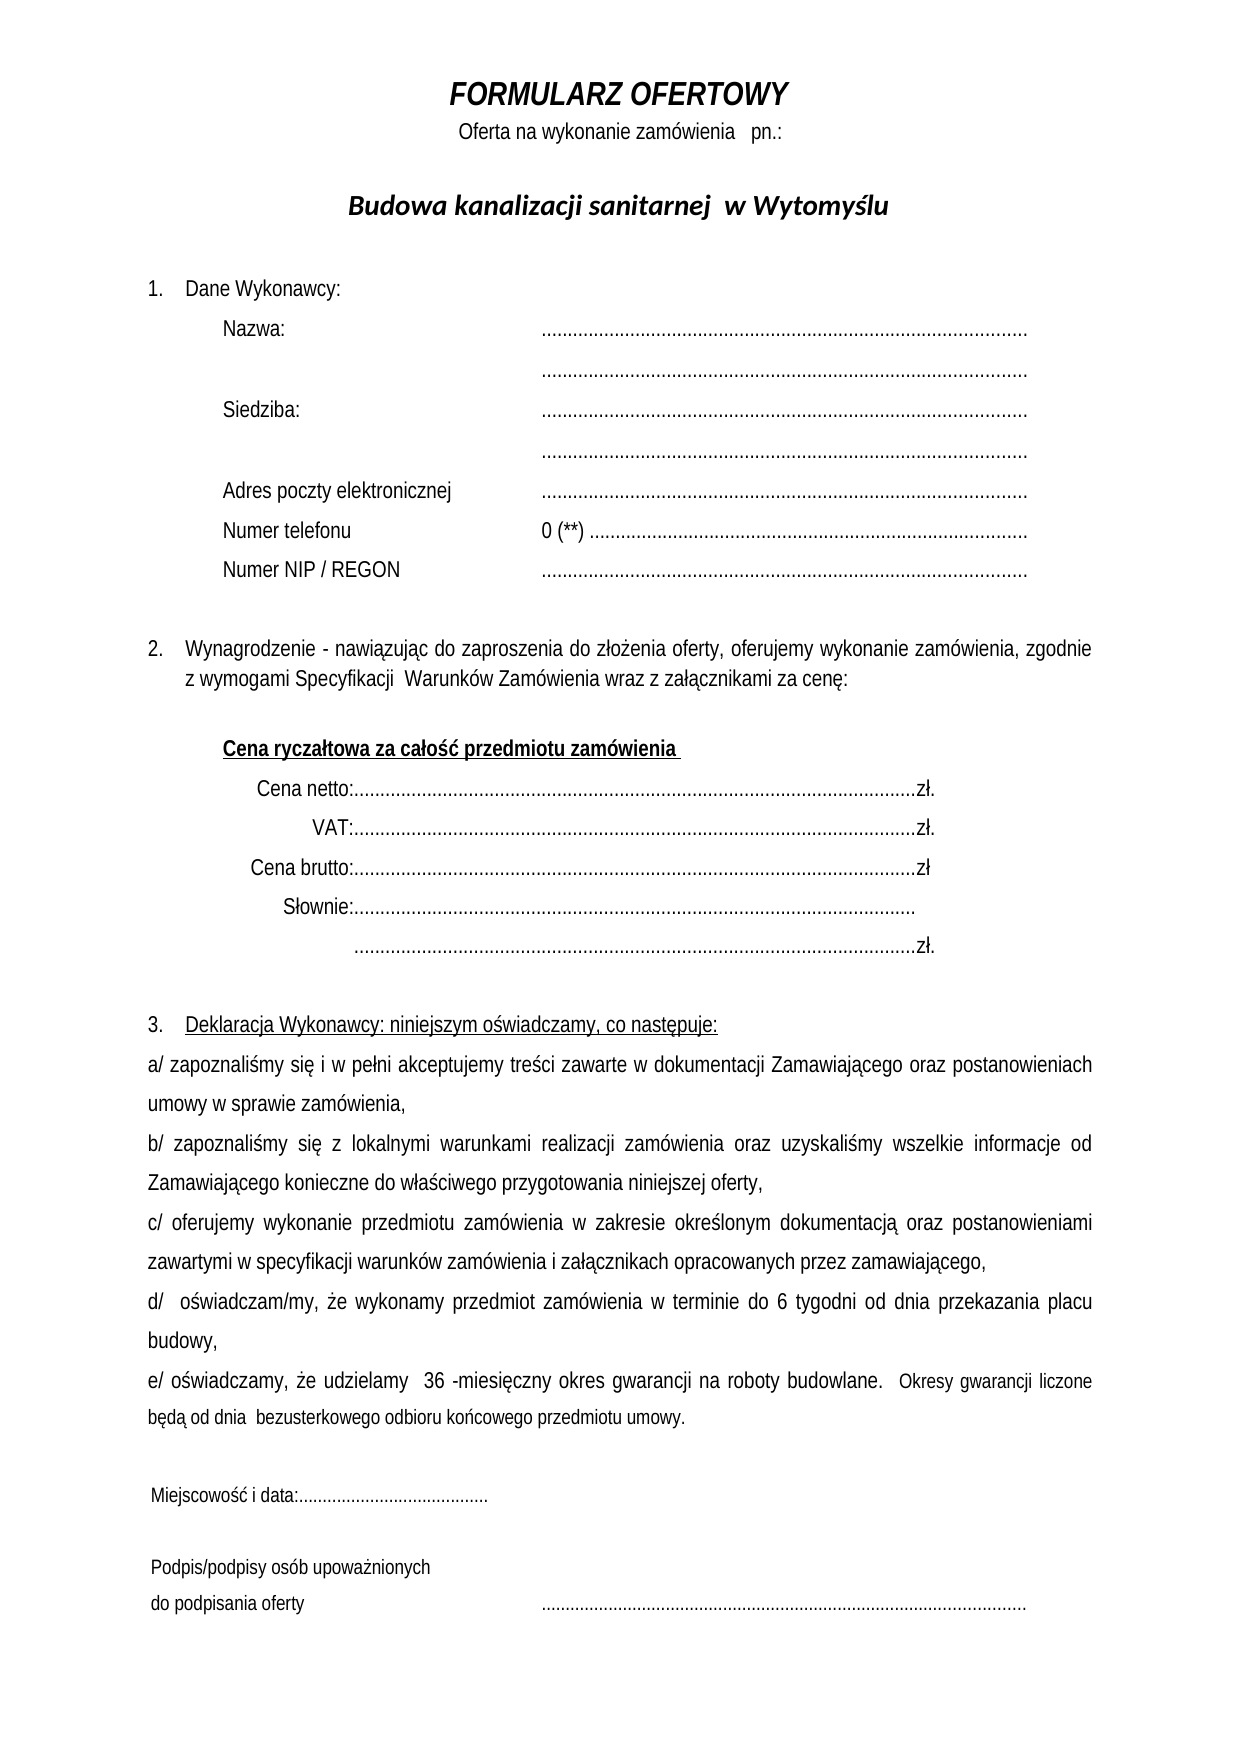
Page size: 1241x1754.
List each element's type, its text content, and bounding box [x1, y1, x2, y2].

text Adres poczty elektronicznej [223, 477, 1093, 504]
text Cena ryczałtowa za całość przedmiotu zamówienia [223, 735, 1093, 761]
list Dane Wykonawcy: [148, 275, 1093, 301]
text Podpis/podpisy osób upoważnionych [151, 1555, 1093, 1579]
text zł. [223, 932, 1093, 959]
text Numer NIP / REGON [223, 556, 1093, 583]
list Wynagrodzenie - nawiązując do zaproszenia do złożenia oferty, oferujemy wykonanie zamówienia, zgodnie z wymogami Specyfikacji Warunków Zamówienia wraz z załącznikami za cenę: [148, 635, 1093, 692]
text VAT: zł. [223, 814, 1093, 840]
text Nazwa: [223, 314, 1093, 341]
text Siedziba: [223, 396, 1093, 422]
subtitle FORMULARZ OFERTOWY [148, 74, 1093, 112]
text Cena netto: zł. [223, 774, 1093, 801]
list Deklaracja Wykonawcy: niniejszym oświadczamy, co następuje: [148, 1011, 1093, 1038]
text Numer telefonu 0 (**) [223, 517, 1093, 543]
text Budowa kanalizacji sanitarnej w Wytomyślu [148, 187, 1093, 223]
text e/ oświadczamy, że udzielamy 36 -miesięczny okres gwarancji na roboty budowlane. Okresy gwarancji liczone będą od dnia bezusterkowego odbioru końcowego przedmiotu umowy. [148, 1367, 1093, 1429]
text Cena brutto: zł [223, 853, 1093, 880]
text Słownie: [223, 893, 1093, 919]
text d/ oświadczam/my, że wykonamy przedmiot zamówienia w terminie do 6 tygodni od dnia przekazania placu budowy, [148, 1288, 1093, 1354]
text Oferta na wykonanie zamówienia pn.: [148, 118, 1093, 144]
text Miejscowość i data:........................................ [151, 1483, 1093, 1507]
text b/ zapoznaliśmy się z lokalnymi warunkami realizacji zamówienia oraz uzyskaliśmy wszelkie informacje od Zamawiającego konieczne do właściwego przygotowania niniejszej oferty, [148, 1130, 1093, 1196]
text do podpisania oferty . [151, 1591, 1093, 1615]
text a/ zapoznaliśmy się i w pełni akceptujemy treści zawarte w dokumentacji Zamawiającego oraz postanowieniach umowy w sprawie zamówienia, [148, 1051, 1093, 1117]
text c/ oferujemy wykonanie przedmiotu zamówienia w zakresie określonym dokumentacją oraz postanowieniami zawartymi w specyfikacji warunków zamówienia i załącznikach opracowanych przez zamawiającego, [148, 1209, 1093, 1275]
